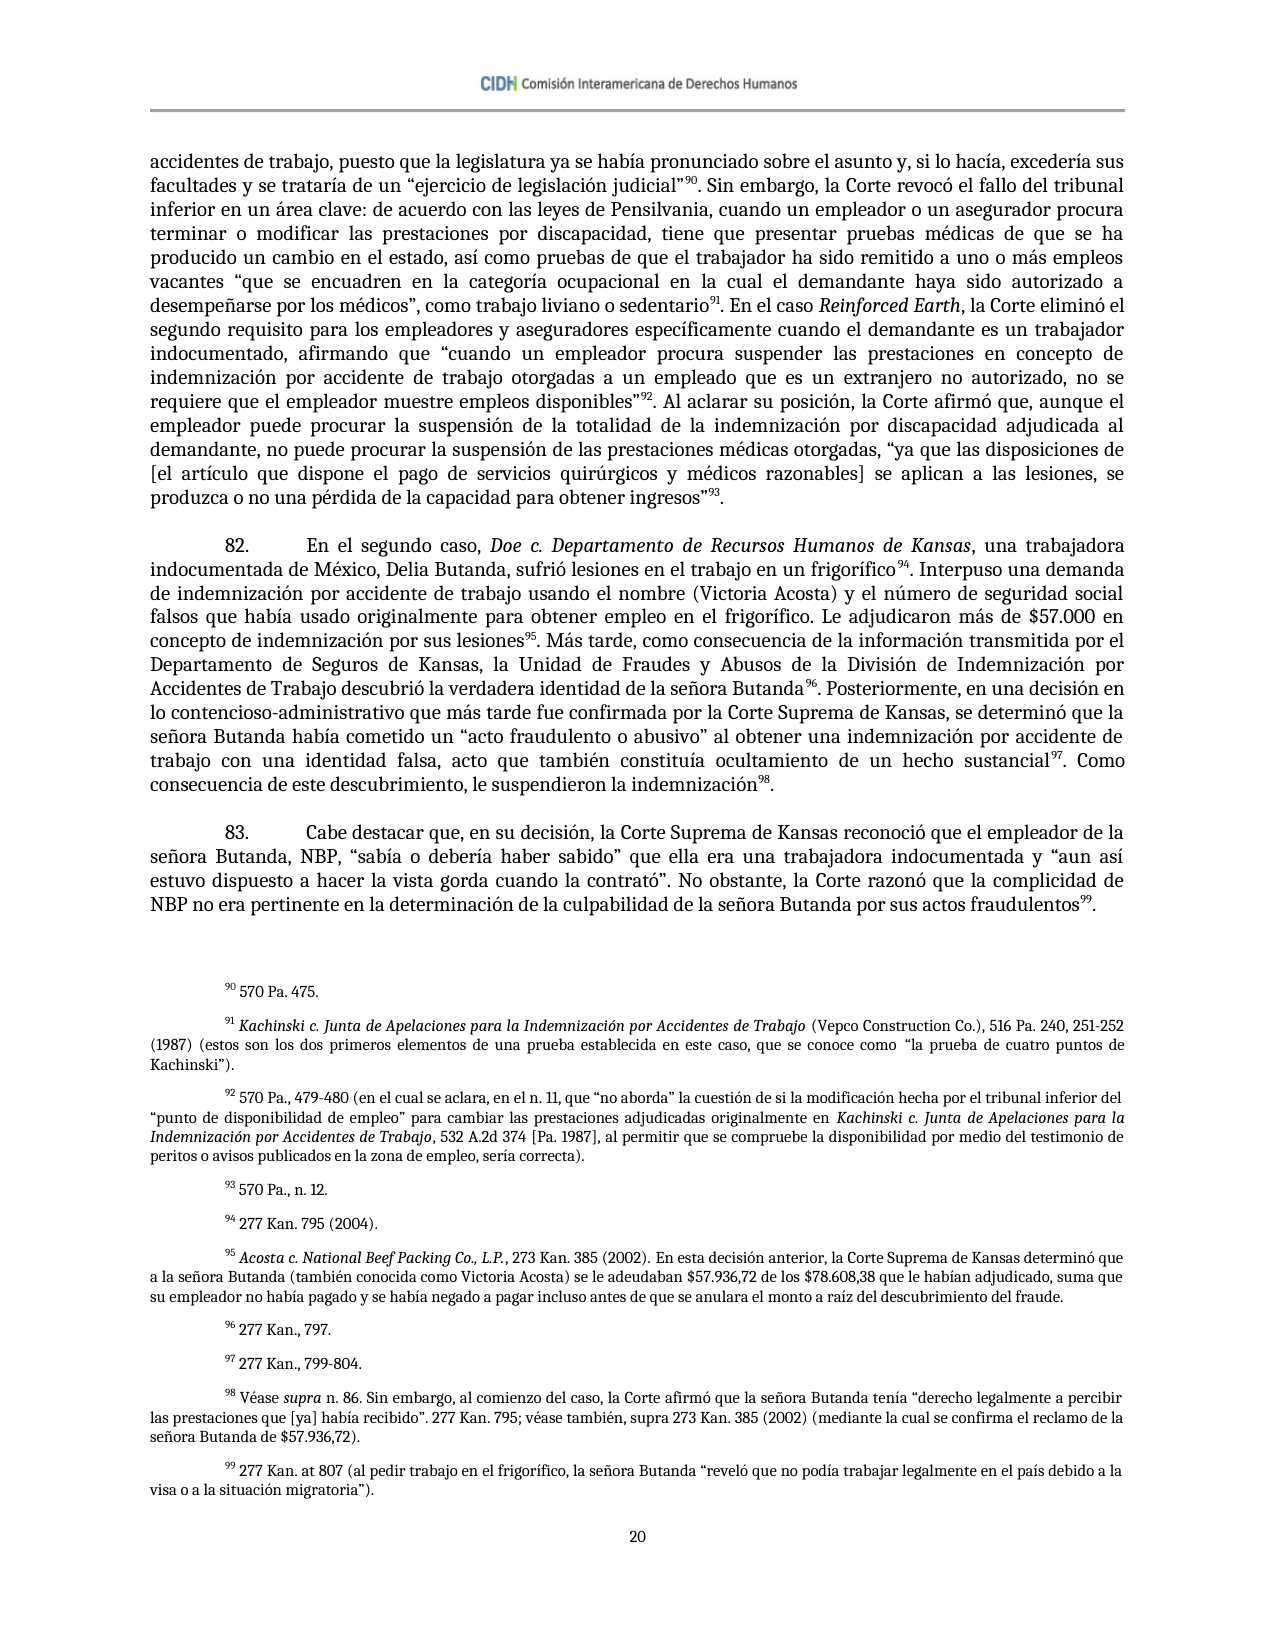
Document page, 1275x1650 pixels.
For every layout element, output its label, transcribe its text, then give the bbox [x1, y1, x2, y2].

picture [475, 75, 800, 93]
list En el segundo caso, Doe c. Departamento de Recursos Humanos de Kansas, una trabajadora indocumentada de México, Delia Butanda, sufrió lesiones en el trabajo en un frigorífico. Interpuso una demanda de indemnización por accidente de trabajo usando el nombre (Victoria Acosta) y el número de seguridad social falsos que había usado originalmente para obtener empleo en el frigorífico. Le adjudicaron más de $57.000 en concepto de indemnización por sus lesiones. Más tarde, como consecuencia de la información transmitida por el Departamento de Seguros de Kansas, la Unidad de Fraudes y Abusos de la División de Indemnización por Accidentes de Trabajo descubrió la verdadera identidad de la señora Butanda. Posteriormente, en una decisión en lo contencioso-administrativo que más tarde fue confirmada por la Corte Suprema de Kansas, se determinó que la señora Butanda había cometido un “acto fraudulento o abusivo” al obtener una indemnización por accidente de trabajo con una identidad falsa, acto que también constituía ocultamiento de un hecho sustancial. Como consecuencia de este descubrimiento, le suspendieron la indemnización. [150, 533, 1125, 797]
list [150, 150, 1125, 509]
list Cabe destacar que, en su decisión, la Corte Suprema de Kansas reconoció que el empleador de la señora Butanda, NBP, “sabía o debería haber sabido” que ella era una trabajadora indocumentada y “aun así estuvo dispuesto a hacer la vista gorda cuando la contrató”. No obstante, la Corte razonó que la complicidad de NBP no era pertinente en la determinación de la culpabilidad de la señora Butanda por sus actos fraudulentos. [150, 821, 1125, 917]
